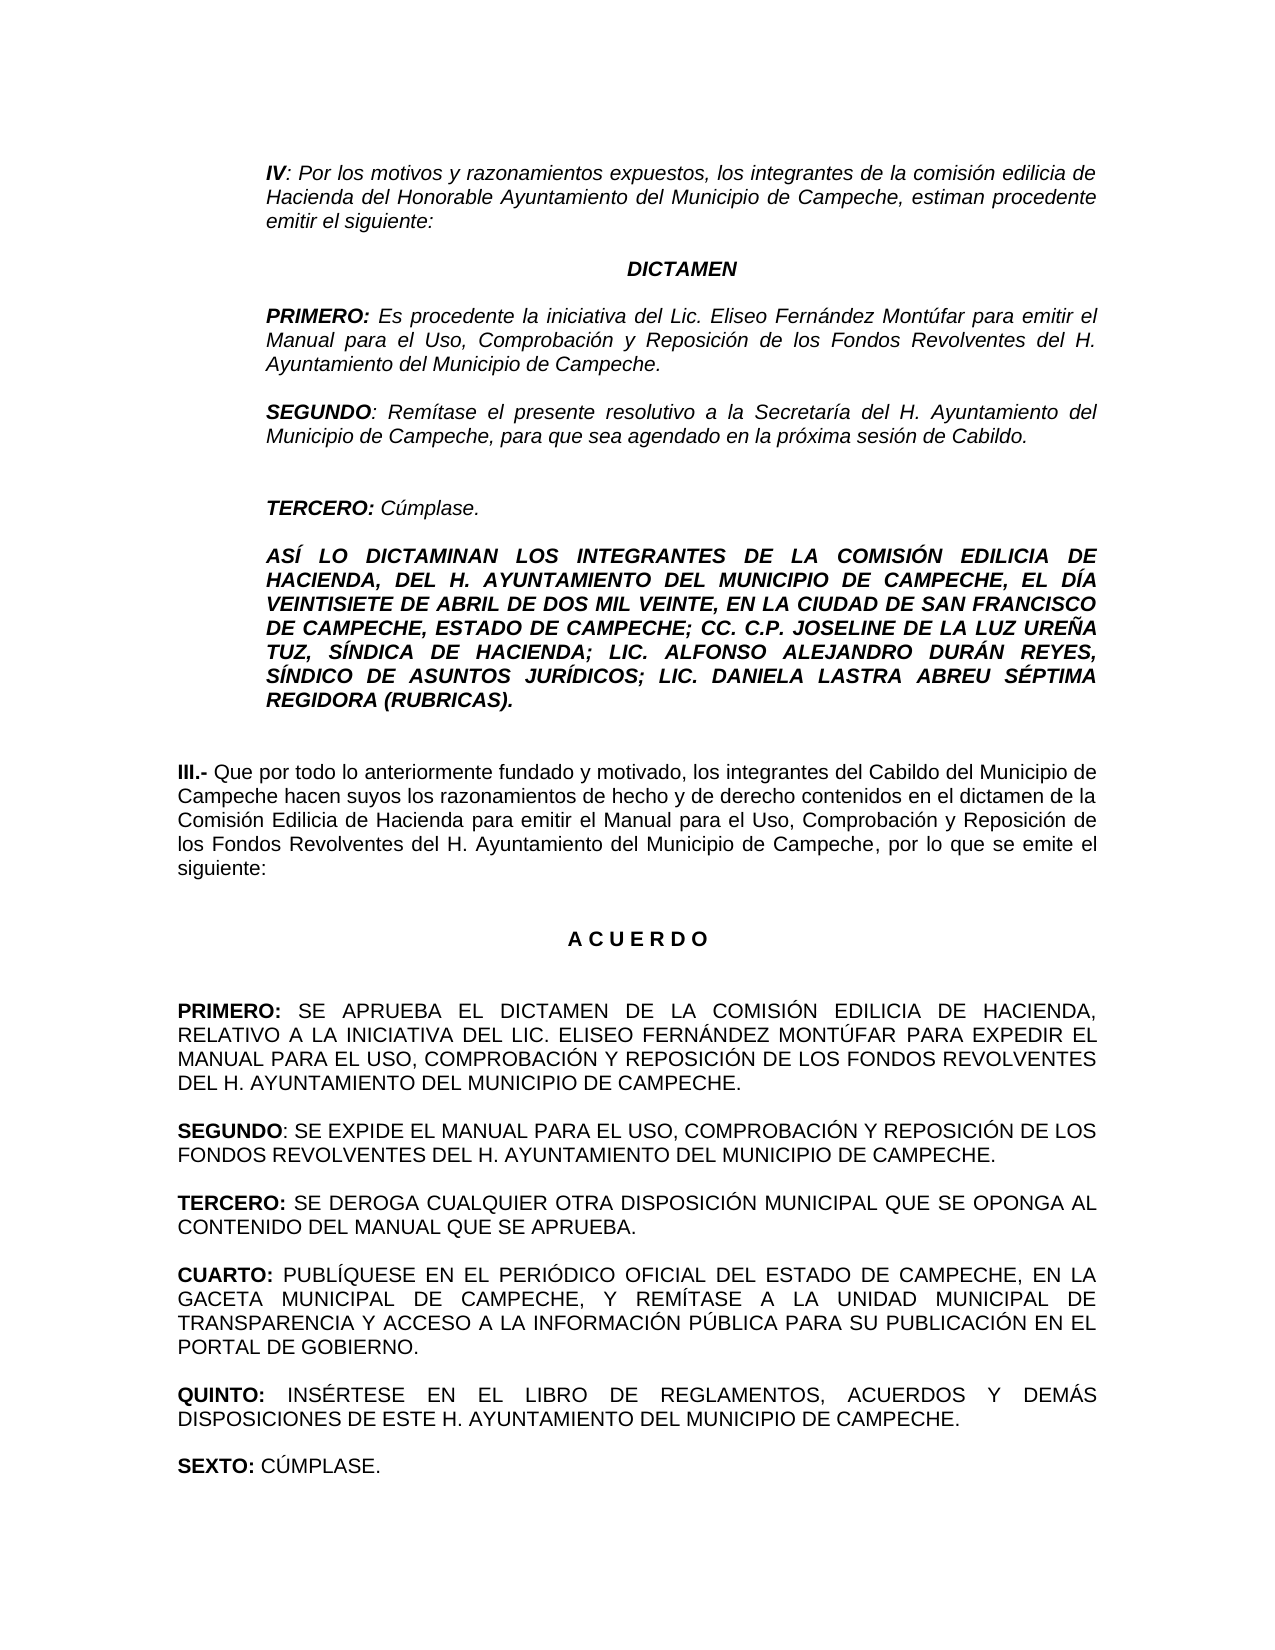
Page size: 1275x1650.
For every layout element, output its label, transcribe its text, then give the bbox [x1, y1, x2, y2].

text DICTAMEN [266, 256, 1098, 280]
text TERCERO: SE DEROGA CUALQUIER OTRA DISPOSICIÓN MUNICIPAL QUE SE OPONGA AL CONTENIDO DEL MANUAL QUE SE APRUEBA. [177, 1191, 1098, 1239]
text SEXTO: CÚMPLASE. [177, 1454, 1098, 1478]
text QUINTO: INSÉRTESE EN EL LIBRO DE REGLAMENTOS, ACUERDOS Y DEMÁS DISPOSICIONES DE ESTE H. AYUNTAMIENTO DEL MUNICIPIO DE CAMPECHE. [177, 1382, 1098, 1430]
text TERCERO: Cúmplase. [266, 496, 1098, 520]
text IV: Por los motivos y razonamientos expuestos, los integrantes de la comisión edilicia de Hacienda del Honorable Ayuntamiento del Municipio de Campeche, estiman procedente emitir el siguiente: [266, 161, 1098, 232]
text SEGUNDO: SE EXPIDE EL MANUAL PARA EL USO, COMPROBACIÓN Y REPOSICIÓN DE LOS FONDOS REVOLVENTES DEL H. AYUNTAMIENTO DEL MUNICIPIO DE CAMPECHE. [177, 1119, 1098, 1167]
text A C U E R D O [177, 927, 1098, 951]
text SEGUNDO: Remítase el presente resolutivo a la Secretaría del H. Ayuntamiento del Municipio de Campeche, para que sea agendado en la próxima sesión de Cabildo. [266, 400, 1098, 448]
text CUARTO: PUBLÍQUESE EN EL PERIÓDICO OFICIAL DEL ESTADO DE CAMPECHE, EN LA GACETA MUNICIPAL DE CAMPECHE, Y REMÍTASE A LA UNIDAD MUNICIPAL DE TRANSPARENCIA Y ACCESO A LA INFORMACIÓN PÚBLICA PARA SU PUBLICACIÓN EN EL PORTAL DE GOBIERNO. [177, 1263, 1098, 1358]
text PRIMERO: Es procedente la iniciativa del Lic. Eliseo Fernández Montúfar para emitir el Manual para el Uso, Comprobación y Reposición de los Fondos Revolventes del H. Ayuntamiento del Municipio de Campeche. [266, 304, 1098, 376]
text III.- Que por todo lo anteriormente fundado y motivado, los integrantes del Cabildo del Municipio de Campeche hacen suyos los razonamientos de hecho y de derecho contenidos en el dictamen de la Comisión Edilicia de Hacienda para emitir el Manual para el Uso, Comprobación y Reposición de los Fondos Revolventes del H. Ayuntamiento del Municipio de Campeche, por lo que se emite el siguiente: [177, 759, 1098, 879]
text ASÍ LO DICTAMINAN LOS INTEGRANTES DE LA COMISIÓN EDILICIA DE HACIENDA, DEL H. AYUNTAMIENTO DEL MUNICIPIO DE CAMPECHE, EL DÍA VEINTISIETE DE ABRIL DE DOS MIL VEINTE, EN LA CIUDAD DE SAN FRANCISCO DE CAMPECHE, ESTADO DE CAMPECHE; CC. C.P. JOSELINE DE LA LUZ UREÑA TUZ, SÍNDICA DE HACIENDA; LIC. ALFONSO ALEJANDRO DURÁN REYES, SÍNDICO DE ASUNTOS JURÍDICOS; LIC. DANIELA LASTRA ABREU SÉPTIMA REGIDORA (RUBRICAS). [266, 544, 1098, 712]
text PRIMERO: SE APRUEBA EL DICTAMEN DE LA COMISIÓN EDILICIA DE HACIENDA, RELATIVO A LA INICIATIVA DEL LIC. ELISEO FERNÁNDEZ MONTÚFAR PARA EXPEDIR EL MANUAL PARA EL USO, COMPROBACIÓN Y REPOSICIÓN DE LOS FONDOS REVOLVENTES DEL H. AYUNTAMIENTO DEL MUNICIPIO DE CAMPECHE. [177, 999, 1098, 1095]
